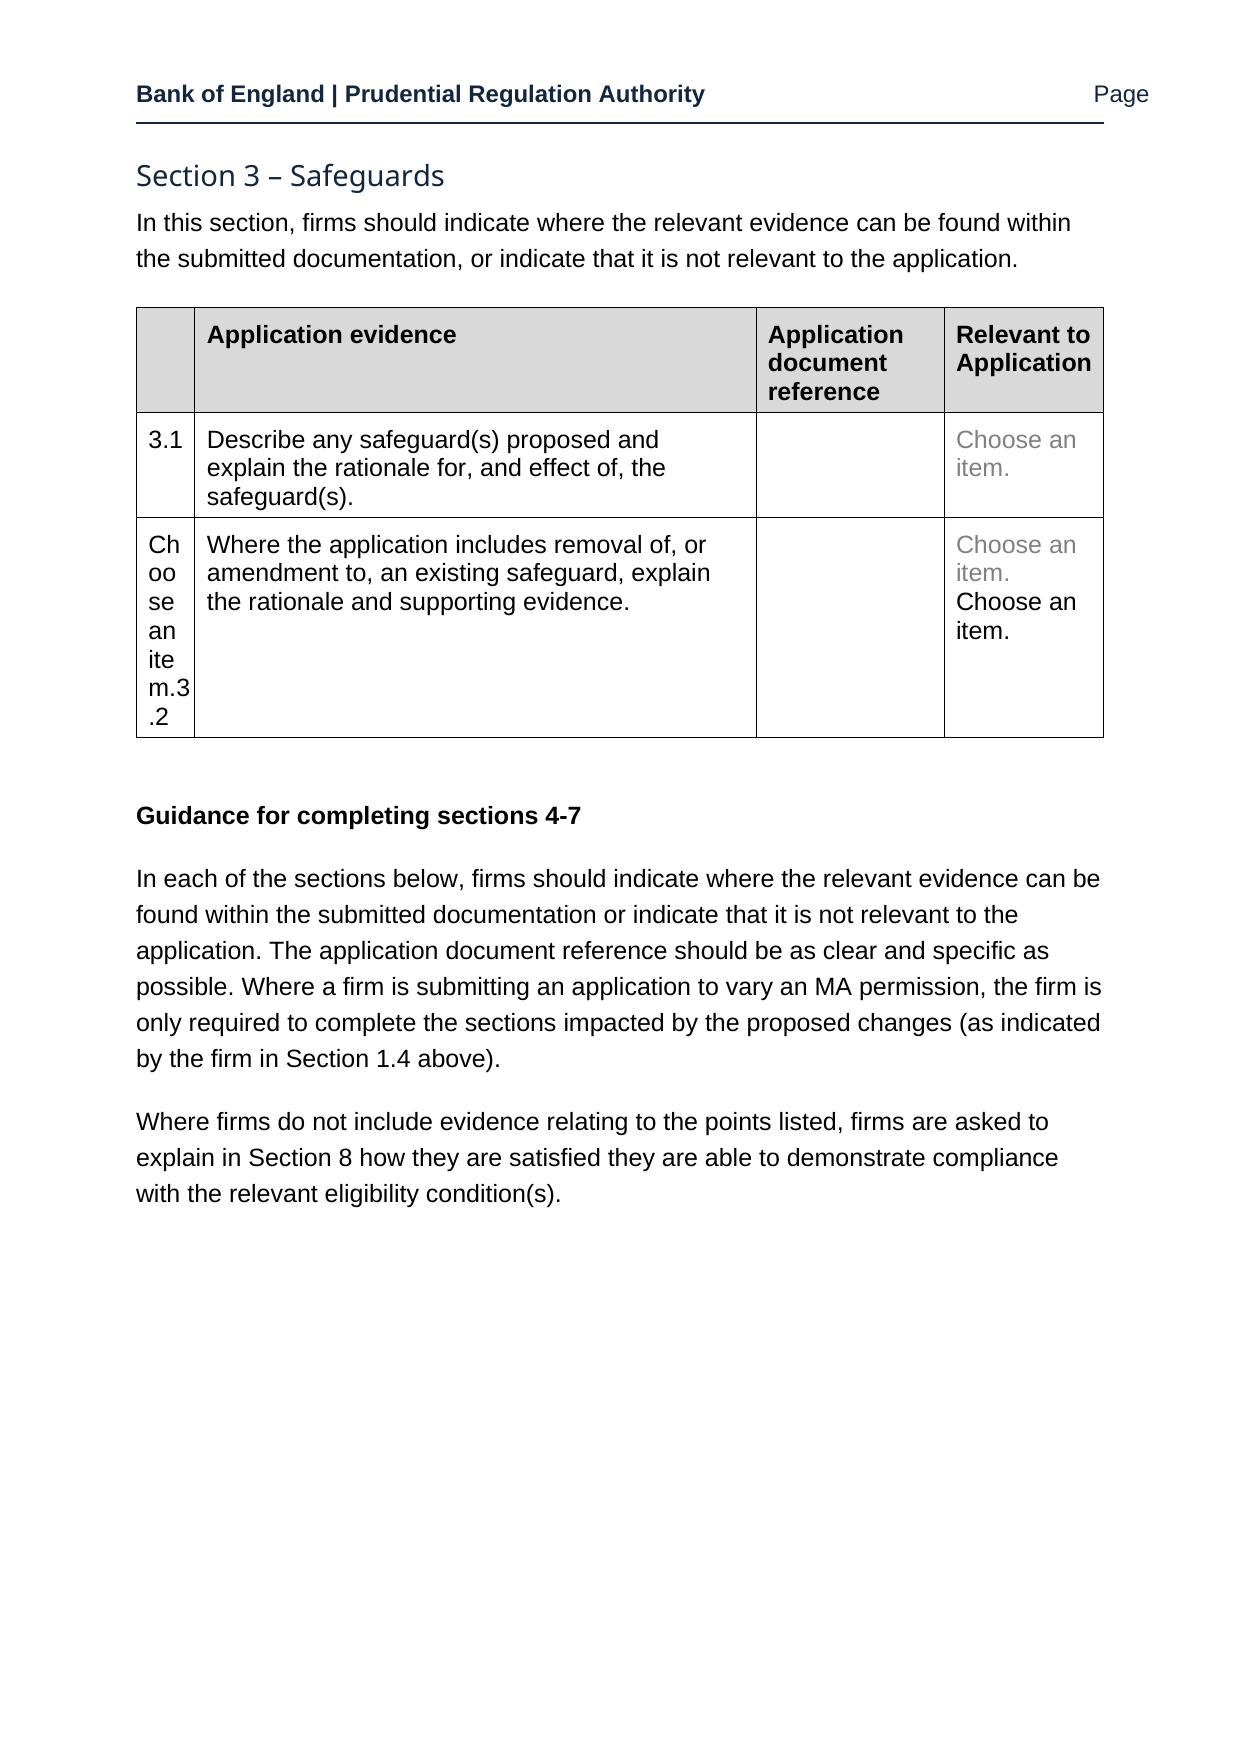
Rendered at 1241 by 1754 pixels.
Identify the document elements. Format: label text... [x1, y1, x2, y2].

table_header Relevant to Application [945, 308, 1103, 412]
subtitle Section 3 – Safeguards [136, 156, 1104, 195]
text In each of the sections below, firms should indicate where the relevant evidence can be found within the submitted documentation or indicate that it is not relevant to the application. The application document reference should be as clear and specific as possible. Where a firm is submitting an application to vary an MA permission, the firm is only required to complete the sections impacted by the proposed changes (as indicated by the firm in Section 1.4 above). [136, 864, 1104, 1072]
table_cell [757, 518, 944, 737]
table_cell Describe any safeguard(s) proposed and explain the rationale for, and effect of, the safeguard(s). [195, 413, 756, 517]
text In this section, firms should indicate where the relevant evidence can be found within the submitted documentation, or indicate that it is not relevant to the application. [136, 208, 1104, 273]
text Guidance for completing sections 4-7 [136, 801, 1104, 830]
table_cell [945, 413, 1103, 517]
table_header Application evidence [195, 308, 756, 412]
table_cell 3.1 [137, 413, 194, 517]
table_header Application document reference [757, 308, 944, 412]
table_cell [757, 413, 944, 517]
table_cell [945, 518, 1103, 737]
text Where firms do not include evidence relating to the points listed, firms are asked to explain in Section 8 how they are satisfied they are able to demonstrate compliance with the relevant eligibility condition(s). [136, 1107, 1104, 1207]
table_cell Where the application includes removal of, or amendment to, an existing safeguard, explain the rationale and supporting evidence. [195, 518, 756, 737]
table_cell 3.2 [137, 518, 194, 737]
table_header [137, 308, 194, 412]
